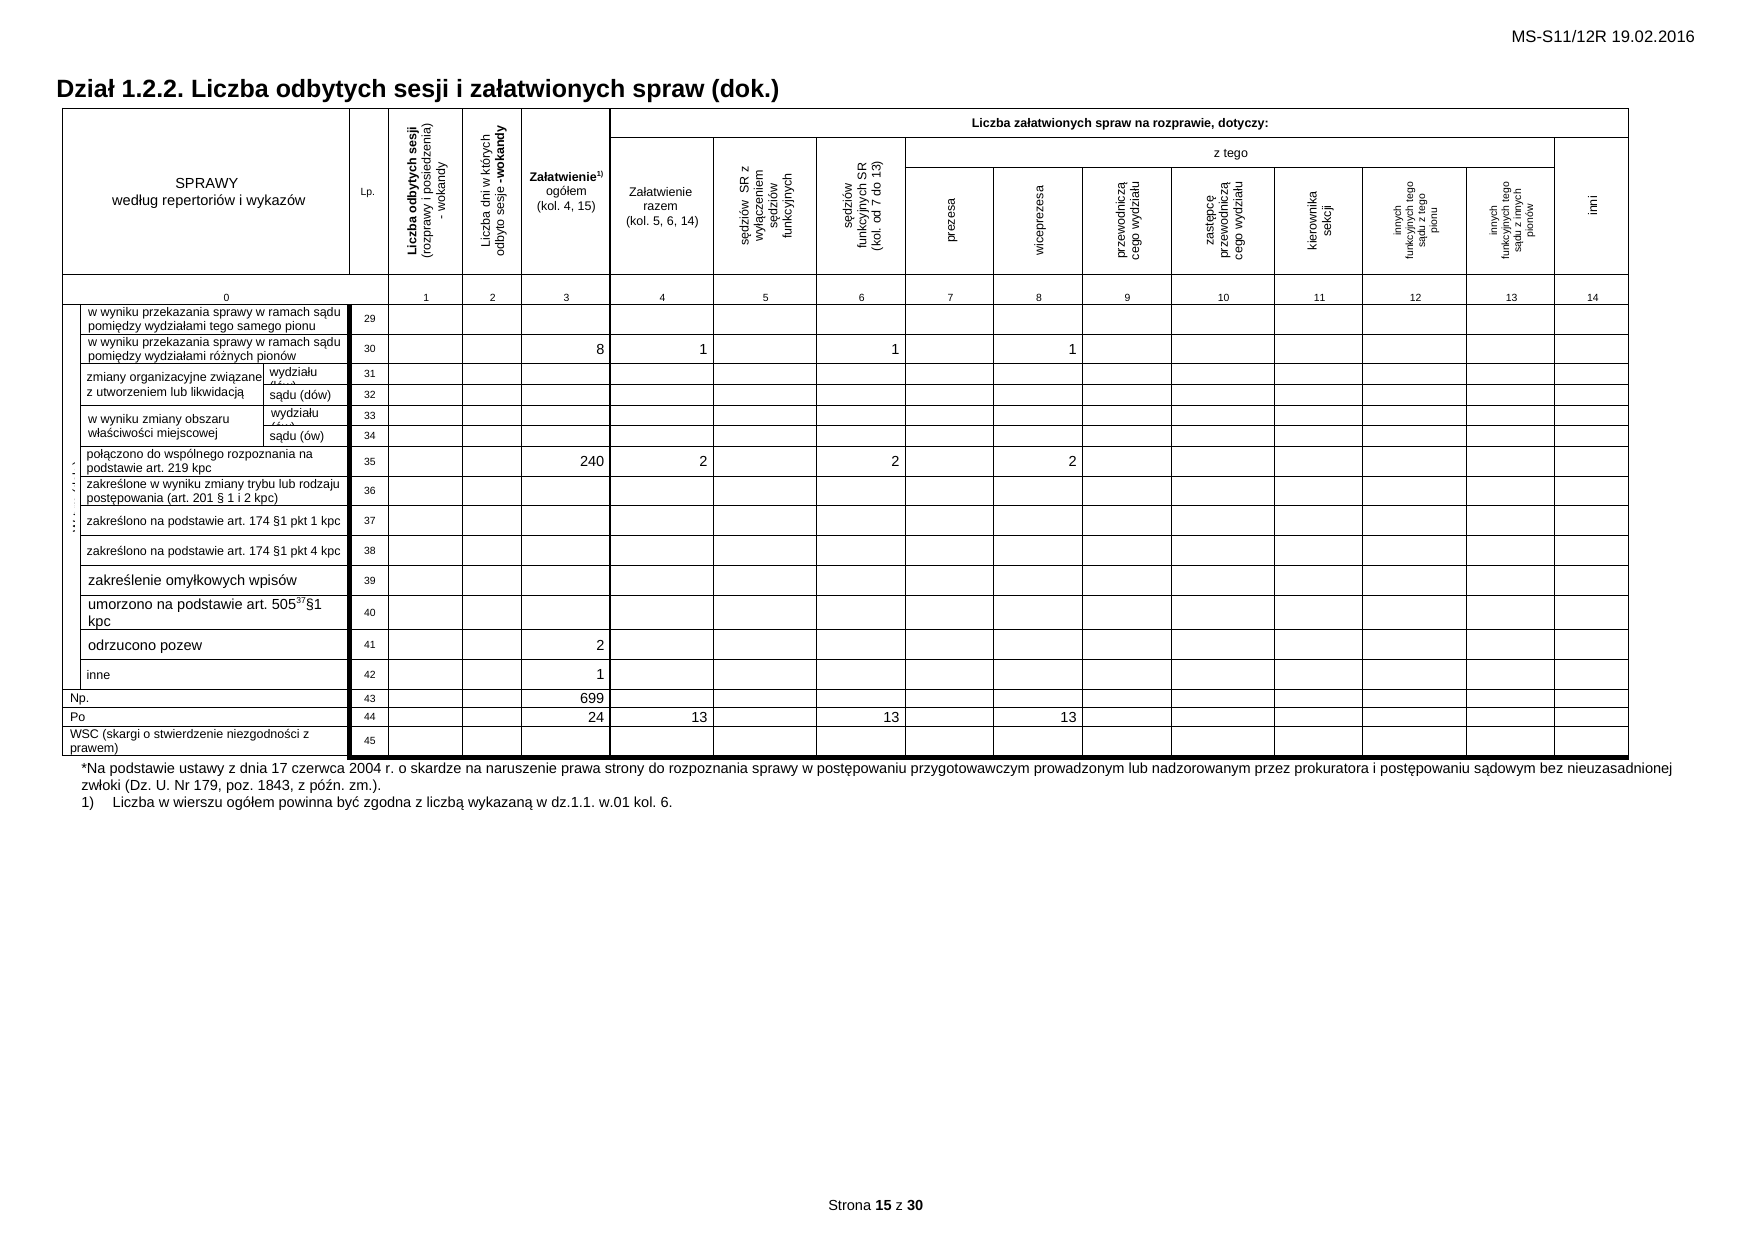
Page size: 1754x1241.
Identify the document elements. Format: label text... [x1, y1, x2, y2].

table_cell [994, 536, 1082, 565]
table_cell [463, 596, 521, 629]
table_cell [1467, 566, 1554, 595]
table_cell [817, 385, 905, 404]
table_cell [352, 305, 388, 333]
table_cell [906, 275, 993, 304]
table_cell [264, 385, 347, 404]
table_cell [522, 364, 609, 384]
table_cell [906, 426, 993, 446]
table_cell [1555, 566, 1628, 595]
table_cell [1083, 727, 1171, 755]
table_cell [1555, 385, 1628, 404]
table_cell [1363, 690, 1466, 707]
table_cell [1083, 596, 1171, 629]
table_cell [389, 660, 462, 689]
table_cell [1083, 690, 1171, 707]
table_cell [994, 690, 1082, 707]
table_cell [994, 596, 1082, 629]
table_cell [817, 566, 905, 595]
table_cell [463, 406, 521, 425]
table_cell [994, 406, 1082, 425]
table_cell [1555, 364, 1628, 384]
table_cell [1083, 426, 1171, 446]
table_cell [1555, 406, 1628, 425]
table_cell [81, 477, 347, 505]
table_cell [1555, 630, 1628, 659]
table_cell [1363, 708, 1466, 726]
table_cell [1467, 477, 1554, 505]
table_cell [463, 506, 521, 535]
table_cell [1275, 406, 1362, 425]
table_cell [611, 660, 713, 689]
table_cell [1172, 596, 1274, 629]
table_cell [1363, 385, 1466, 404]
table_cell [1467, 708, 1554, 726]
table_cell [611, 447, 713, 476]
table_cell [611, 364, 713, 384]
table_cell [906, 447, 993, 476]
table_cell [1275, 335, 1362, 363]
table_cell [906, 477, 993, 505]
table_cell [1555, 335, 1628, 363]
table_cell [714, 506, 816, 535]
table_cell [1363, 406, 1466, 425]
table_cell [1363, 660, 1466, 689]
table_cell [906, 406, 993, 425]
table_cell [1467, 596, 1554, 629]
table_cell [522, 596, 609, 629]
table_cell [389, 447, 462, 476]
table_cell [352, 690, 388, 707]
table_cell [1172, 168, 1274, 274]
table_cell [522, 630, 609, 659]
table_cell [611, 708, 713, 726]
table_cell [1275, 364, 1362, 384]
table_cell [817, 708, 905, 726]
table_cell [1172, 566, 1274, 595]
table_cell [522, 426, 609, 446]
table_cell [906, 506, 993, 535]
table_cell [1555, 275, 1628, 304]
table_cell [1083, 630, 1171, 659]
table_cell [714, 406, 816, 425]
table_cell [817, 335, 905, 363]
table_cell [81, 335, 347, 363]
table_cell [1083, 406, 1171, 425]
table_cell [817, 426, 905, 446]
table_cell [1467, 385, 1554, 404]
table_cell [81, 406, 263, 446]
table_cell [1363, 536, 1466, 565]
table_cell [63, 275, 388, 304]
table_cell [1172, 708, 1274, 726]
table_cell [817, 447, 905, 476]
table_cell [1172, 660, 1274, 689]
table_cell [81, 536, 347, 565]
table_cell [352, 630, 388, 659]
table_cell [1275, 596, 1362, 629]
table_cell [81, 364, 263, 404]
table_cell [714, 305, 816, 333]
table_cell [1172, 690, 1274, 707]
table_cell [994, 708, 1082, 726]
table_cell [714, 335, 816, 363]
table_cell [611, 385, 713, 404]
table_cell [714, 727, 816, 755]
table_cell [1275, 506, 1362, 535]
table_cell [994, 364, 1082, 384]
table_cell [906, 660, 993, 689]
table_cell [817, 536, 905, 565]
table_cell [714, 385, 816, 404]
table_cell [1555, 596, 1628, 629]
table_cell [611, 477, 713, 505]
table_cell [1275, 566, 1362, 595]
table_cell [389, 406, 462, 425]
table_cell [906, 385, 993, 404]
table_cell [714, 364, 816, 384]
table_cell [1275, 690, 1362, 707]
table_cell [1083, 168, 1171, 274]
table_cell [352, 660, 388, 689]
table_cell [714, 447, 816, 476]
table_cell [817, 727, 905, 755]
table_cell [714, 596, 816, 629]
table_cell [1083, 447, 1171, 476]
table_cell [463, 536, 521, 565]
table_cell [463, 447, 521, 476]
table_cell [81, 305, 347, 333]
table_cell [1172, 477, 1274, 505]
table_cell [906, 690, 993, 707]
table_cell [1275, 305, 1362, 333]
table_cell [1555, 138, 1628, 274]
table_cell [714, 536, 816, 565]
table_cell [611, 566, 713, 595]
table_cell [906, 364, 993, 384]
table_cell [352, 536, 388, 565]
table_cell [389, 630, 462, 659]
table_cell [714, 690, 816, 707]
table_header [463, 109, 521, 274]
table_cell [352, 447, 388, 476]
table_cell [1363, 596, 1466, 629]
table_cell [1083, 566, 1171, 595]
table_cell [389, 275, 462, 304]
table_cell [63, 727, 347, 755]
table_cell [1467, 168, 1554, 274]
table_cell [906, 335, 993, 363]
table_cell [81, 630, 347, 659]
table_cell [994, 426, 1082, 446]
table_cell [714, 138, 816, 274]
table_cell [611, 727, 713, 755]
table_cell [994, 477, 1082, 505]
subtitle Dział 1.2.2. Liczba odbytych sesji i załatwionych spraw (dok.) [56, 74, 1686, 103]
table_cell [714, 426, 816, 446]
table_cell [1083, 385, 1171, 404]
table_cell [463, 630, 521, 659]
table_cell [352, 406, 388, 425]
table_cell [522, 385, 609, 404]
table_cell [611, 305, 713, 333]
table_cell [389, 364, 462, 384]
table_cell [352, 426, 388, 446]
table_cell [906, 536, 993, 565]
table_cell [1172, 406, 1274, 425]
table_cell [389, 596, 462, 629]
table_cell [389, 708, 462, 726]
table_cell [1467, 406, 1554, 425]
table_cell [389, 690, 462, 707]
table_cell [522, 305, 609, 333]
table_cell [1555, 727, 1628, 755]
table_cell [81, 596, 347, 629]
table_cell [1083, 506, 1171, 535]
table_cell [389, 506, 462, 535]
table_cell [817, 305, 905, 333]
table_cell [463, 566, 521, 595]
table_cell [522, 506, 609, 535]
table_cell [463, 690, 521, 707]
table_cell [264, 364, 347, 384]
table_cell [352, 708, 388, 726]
list Liczba w wierszu ogółem powinna być zgodna z liczbą wykazaną w dz.1.1. w.01 kol. 6. [81, 793, 1695, 810]
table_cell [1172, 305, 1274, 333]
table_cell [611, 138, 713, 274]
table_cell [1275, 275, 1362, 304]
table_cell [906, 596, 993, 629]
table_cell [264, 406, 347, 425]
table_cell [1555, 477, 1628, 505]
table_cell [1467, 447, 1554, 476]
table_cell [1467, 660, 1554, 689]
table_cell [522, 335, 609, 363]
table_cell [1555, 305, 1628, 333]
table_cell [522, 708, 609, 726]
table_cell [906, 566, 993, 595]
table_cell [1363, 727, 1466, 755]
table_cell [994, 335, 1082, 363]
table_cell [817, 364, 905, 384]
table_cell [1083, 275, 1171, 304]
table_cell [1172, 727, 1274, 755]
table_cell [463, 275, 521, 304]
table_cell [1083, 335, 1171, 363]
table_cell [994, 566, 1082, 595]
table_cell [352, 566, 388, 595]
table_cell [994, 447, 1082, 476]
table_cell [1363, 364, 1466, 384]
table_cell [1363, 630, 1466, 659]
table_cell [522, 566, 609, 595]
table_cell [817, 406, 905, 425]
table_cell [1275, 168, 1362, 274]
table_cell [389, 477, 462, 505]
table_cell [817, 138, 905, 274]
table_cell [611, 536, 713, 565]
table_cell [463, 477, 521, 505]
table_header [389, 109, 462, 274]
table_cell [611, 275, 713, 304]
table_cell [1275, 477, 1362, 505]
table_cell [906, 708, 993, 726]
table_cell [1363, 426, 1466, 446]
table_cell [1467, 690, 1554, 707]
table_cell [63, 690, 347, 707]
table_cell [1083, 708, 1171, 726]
text *Na podstawie ustawy z dnia 17 czerwca 2004 r. o skardze na naruszenie prawa strony do rozpoznania sprawy w postępowaniu przygotowawczym prowadzonym lub nadzorowanym przez prokuratora i postępowaniu sądowym bez nieuzasadnionej zwłoki (Dz. U. Nr 179, poz. 1843, z późn. zm.). [81, 760, 1695, 793]
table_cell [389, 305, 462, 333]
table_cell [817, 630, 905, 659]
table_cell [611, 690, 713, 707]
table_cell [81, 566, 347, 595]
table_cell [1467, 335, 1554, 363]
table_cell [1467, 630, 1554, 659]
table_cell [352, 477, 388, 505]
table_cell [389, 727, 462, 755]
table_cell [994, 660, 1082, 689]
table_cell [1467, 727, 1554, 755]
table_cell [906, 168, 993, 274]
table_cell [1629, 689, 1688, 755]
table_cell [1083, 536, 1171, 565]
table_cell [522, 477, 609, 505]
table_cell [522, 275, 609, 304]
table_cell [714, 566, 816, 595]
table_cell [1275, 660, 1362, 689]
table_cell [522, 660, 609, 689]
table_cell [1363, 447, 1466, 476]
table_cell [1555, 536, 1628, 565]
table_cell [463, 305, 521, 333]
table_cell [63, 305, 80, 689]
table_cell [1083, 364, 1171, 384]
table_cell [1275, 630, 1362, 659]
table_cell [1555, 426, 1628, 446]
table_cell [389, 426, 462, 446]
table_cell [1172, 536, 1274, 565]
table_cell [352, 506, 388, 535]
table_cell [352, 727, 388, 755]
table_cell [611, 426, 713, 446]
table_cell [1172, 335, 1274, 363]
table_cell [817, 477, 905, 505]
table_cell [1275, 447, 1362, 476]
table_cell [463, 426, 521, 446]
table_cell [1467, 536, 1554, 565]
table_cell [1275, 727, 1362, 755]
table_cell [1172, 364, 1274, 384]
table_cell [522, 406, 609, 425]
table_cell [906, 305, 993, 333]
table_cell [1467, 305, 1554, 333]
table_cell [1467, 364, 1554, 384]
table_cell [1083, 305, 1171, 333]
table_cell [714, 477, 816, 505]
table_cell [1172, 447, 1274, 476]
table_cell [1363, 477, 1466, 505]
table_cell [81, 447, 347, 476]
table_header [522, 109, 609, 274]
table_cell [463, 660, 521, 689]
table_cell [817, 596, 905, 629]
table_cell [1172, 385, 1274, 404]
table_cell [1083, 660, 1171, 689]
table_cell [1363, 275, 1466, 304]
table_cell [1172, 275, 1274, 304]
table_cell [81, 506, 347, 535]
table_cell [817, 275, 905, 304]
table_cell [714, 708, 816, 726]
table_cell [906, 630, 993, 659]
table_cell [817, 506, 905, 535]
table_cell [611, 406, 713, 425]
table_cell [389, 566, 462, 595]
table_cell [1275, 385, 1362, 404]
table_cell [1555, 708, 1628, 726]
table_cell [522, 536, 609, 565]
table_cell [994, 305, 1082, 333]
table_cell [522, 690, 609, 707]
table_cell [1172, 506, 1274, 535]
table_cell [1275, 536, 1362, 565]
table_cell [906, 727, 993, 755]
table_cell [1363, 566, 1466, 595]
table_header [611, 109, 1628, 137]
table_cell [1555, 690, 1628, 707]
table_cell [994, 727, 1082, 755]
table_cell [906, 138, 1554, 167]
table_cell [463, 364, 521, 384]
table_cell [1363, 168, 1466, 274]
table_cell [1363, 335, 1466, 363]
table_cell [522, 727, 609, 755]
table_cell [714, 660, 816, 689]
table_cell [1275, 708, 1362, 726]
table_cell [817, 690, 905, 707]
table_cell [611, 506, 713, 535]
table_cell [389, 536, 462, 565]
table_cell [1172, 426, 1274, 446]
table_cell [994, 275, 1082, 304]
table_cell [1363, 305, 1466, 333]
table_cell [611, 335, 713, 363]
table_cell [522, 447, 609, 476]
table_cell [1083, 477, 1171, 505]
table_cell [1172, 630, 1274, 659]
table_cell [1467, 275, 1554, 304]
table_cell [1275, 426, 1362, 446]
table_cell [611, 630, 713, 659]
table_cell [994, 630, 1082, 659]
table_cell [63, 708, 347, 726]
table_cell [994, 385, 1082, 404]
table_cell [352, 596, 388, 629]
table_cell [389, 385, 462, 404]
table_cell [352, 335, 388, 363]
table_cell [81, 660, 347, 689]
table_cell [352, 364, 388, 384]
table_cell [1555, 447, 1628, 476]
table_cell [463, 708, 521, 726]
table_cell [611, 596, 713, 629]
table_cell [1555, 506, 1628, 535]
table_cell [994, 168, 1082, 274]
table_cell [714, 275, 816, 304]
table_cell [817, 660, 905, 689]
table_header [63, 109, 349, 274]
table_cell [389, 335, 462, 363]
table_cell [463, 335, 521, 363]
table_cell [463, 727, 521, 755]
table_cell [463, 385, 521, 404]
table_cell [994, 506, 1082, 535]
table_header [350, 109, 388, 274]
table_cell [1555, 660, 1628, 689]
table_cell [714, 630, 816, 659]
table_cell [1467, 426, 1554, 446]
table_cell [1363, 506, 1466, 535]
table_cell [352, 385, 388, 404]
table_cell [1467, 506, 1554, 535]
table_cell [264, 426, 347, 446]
